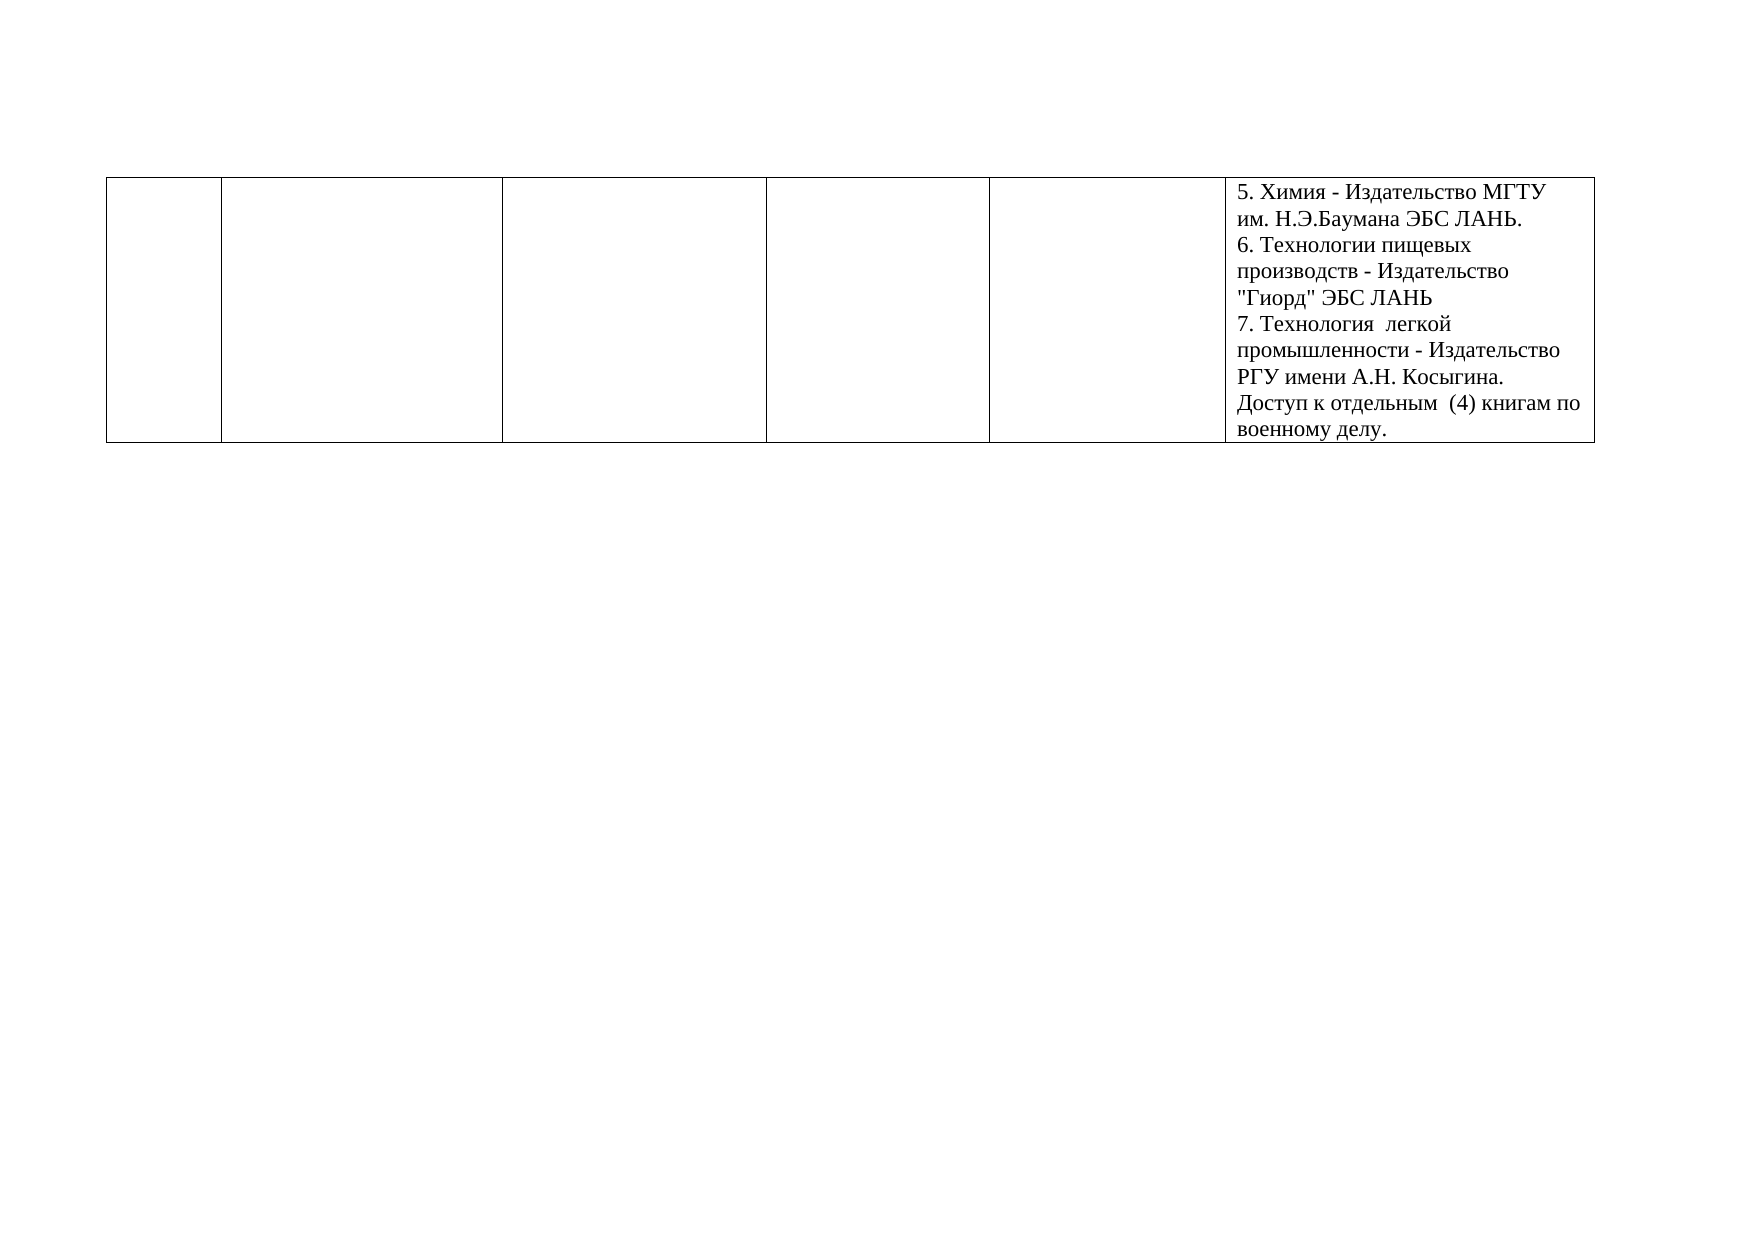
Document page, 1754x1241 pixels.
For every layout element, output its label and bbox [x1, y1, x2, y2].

table_cell [990, 178, 1225, 442]
table_cell [222, 178, 502, 442]
table_cell [503, 178, 766, 442]
table_cell [767, 178, 989, 442]
table_cell [107, 178, 221, 442]
table_cell [1226, 178, 1594, 442]
